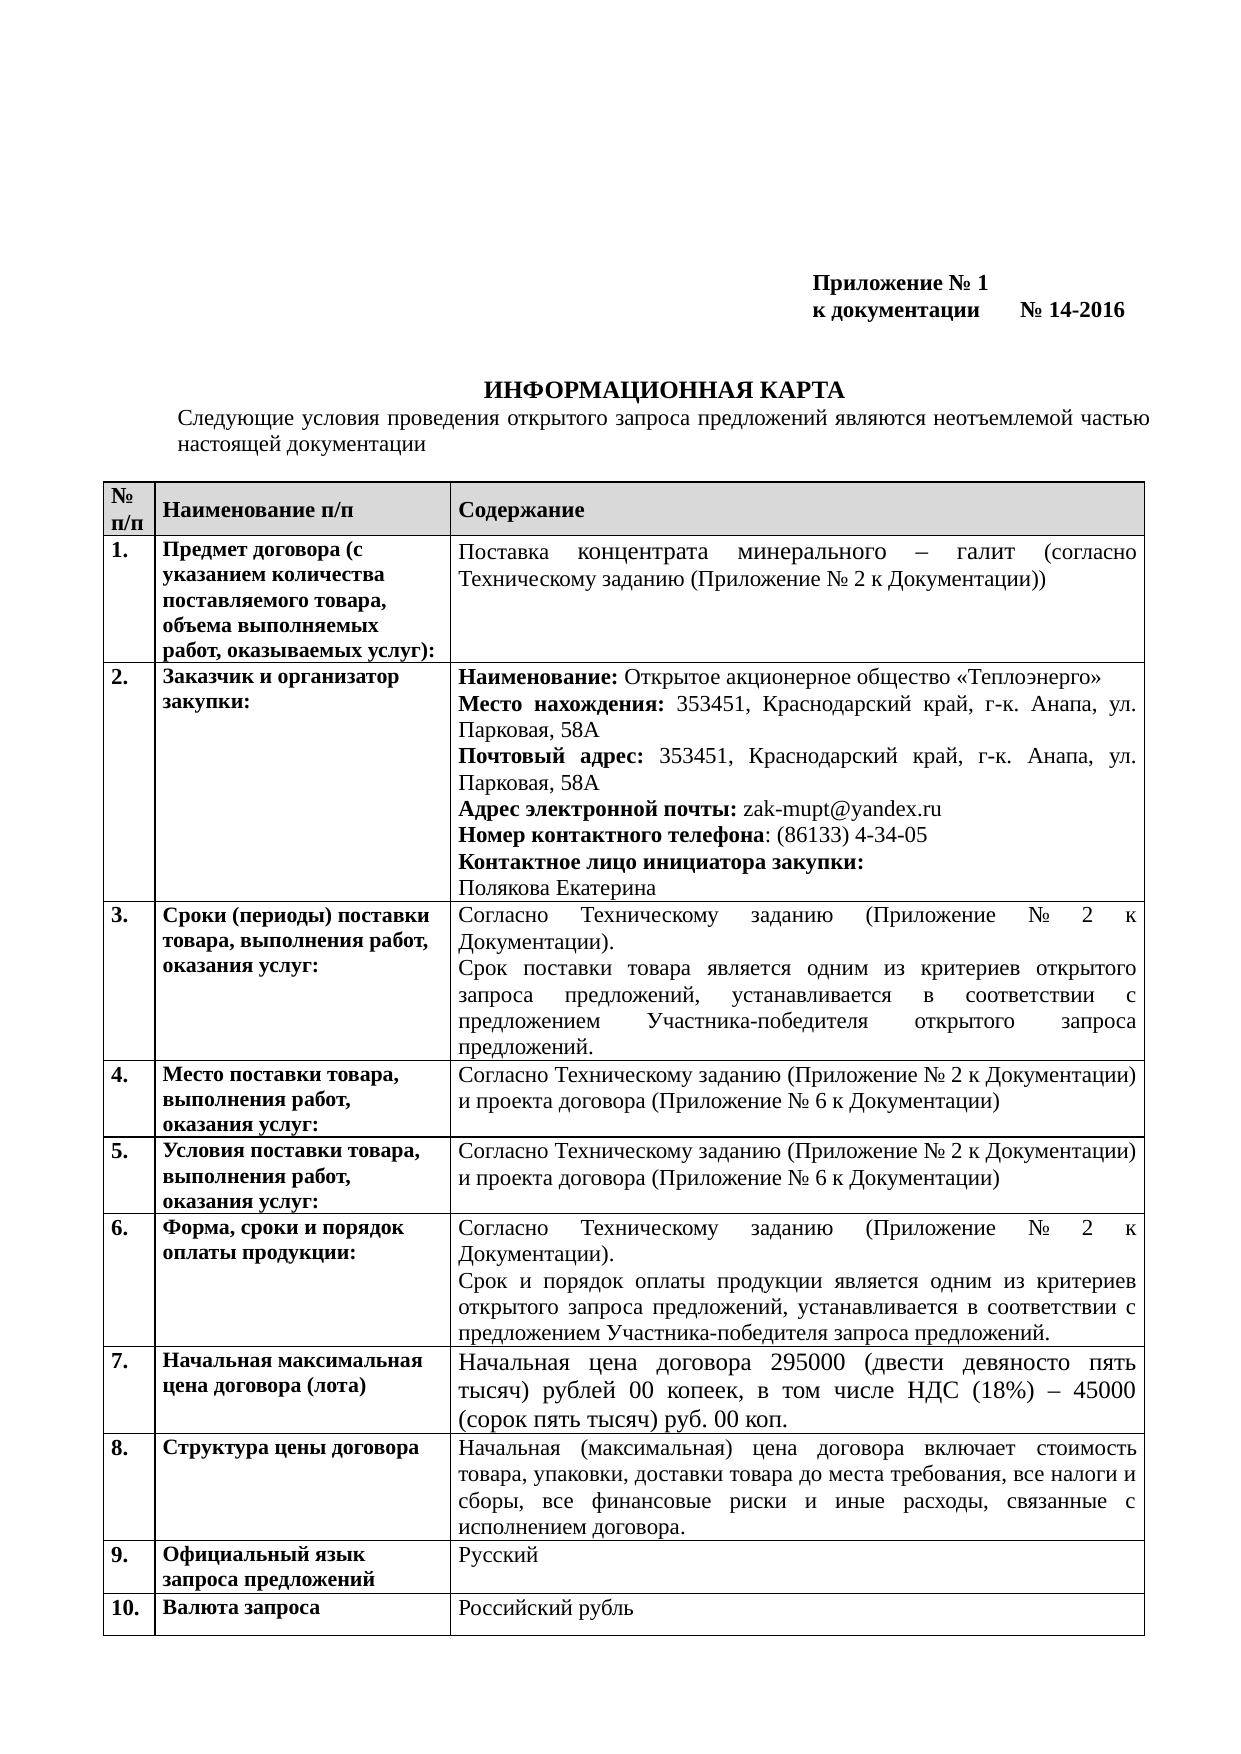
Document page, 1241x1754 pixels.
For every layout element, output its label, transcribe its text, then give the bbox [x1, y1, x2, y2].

table_cell Начальная (максимальная) цена договора включает стоимость товара, упаковки, доставки товара до места требования, все налоги и сборы, все финансовые риски и иные расходы, связанные с исполнением договора. [451, 1434, 1144, 1539]
table_cell [104, 902, 154, 1060]
table_cell Предмет договора (с указанием количества поставляемого товара, объема выполняемых работ, оказываемых услуг): [156, 536, 450, 662]
table_header Содержание [451, 483, 1144, 535]
table_header Наименование п/п [156, 483, 450, 535]
table_cell [104, 1138, 154, 1213]
table_cell Согласно Техническому заданию (Приложение № 2 к Документации) и проекта договора (Приложение № 6 к Документации) [451, 1138, 1144, 1213]
table_cell Заказчик и организатор закупки: [156, 663, 450, 901]
table_header № п/п [104, 483, 154, 535]
table_cell [104, 1541, 154, 1593]
table_cell Сроки (периоды) поставки товара, выполнения работ, оказания услуг: [156, 902, 450, 1060]
text к документации № 14-2016 [812, 296, 1152, 322]
table_cell Начальная максимальная цена договора (лота) [156, 1347, 450, 1433]
table_cell Структура цены договора [156, 1434, 450, 1539]
table_cell Поставка концентрата минерального – галит (согласно Техническому заданию (Приложение № 2 к Документации)) [451, 536, 1144, 662]
table_cell [104, 1061, 154, 1136]
table_cell [104, 1347, 154, 1433]
table_cell Согласно Техническому заданию (Приложение № 2 к Документации). Срок поставки товара является одним из критериев открытого запроса предложений, устанавливается в соответствии с предложением Участника-победителя открытого запроса предложений. [451, 902, 1144, 1060]
text Приложение № 1 [812, 269, 1152, 296]
table_cell Официальный язык запроса предложений [156, 1541, 450, 1593]
table_cell [104, 1594, 154, 1635]
table_cell Русский [451, 1541, 1144, 1593]
table_cell Российский рубль [451, 1594, 1144, 1635]
text ИНФОРМАЦИОННАЯ КАРТА [177, 375, 1152, 403]
table_cell [104, 663, 154, 901]
table_cell Валюта запроса предложений [156, 1594, 450, 1635]
table_cell Согласно Техническому заданию (Приложение № 2 к Документации) и проекта договора (Приложение № 6 к Документации) [451, 1061, 1144, 1136]
table_cell [104, 1214, 154, 1346]
table_cell [104, 536, 154, 662]
table_cell Наименование: Открытое акционерное общество «Теплоэнерго» Место нахождения: 353451, Краснодарский край, г-к. Анапа, ул. Парковая, 58А Почтовый адрес: 353451, Краснодарский край, г-к. Анапа, ул. Парковая, 58А Адрес электронной почты: zak-mupt@yandex.ru Номер контактного телефона: (86133) 4-34-05 Контактное лицо инициатора закупки: Полякова Екатерина [451, 663, 1144, 901]
table_cell Условия поставки товара, выполнения работ, оказания услуг: [156, 1138, 450, 1213]
table_cell Форма, сроки и порядок оплаты продукции: [156, 1214, 450, 1346]
table_cell Место поставки товара, выполнения работ, оказания услуг: [156, 1061, 450, 1136]
table_cell Начальная цена договора 295000 (двести девяносто пять тысяч) рублей 00 копеек, в том числе НДС (18%) – 45000 (сорок пять тысяч) руб. 00 коп. [451, 1347, 1144, 1433]
text Следующие условия проведения открытого запроса предложений являются неотъемлемой частью настоящей документации [177, 403, 1152, 456]
table_cell Согласно Техническому заданию (Приложение № 2 к Документации). Срок и порядок оплаты продукции является одним из критериев открытого запроса предложений, устанавливается в соответствии с предложением Участника-победителя запроса предложений. [451, 1214, 1144, 1346]
table_cell [104, 1434, 154, 1539]
